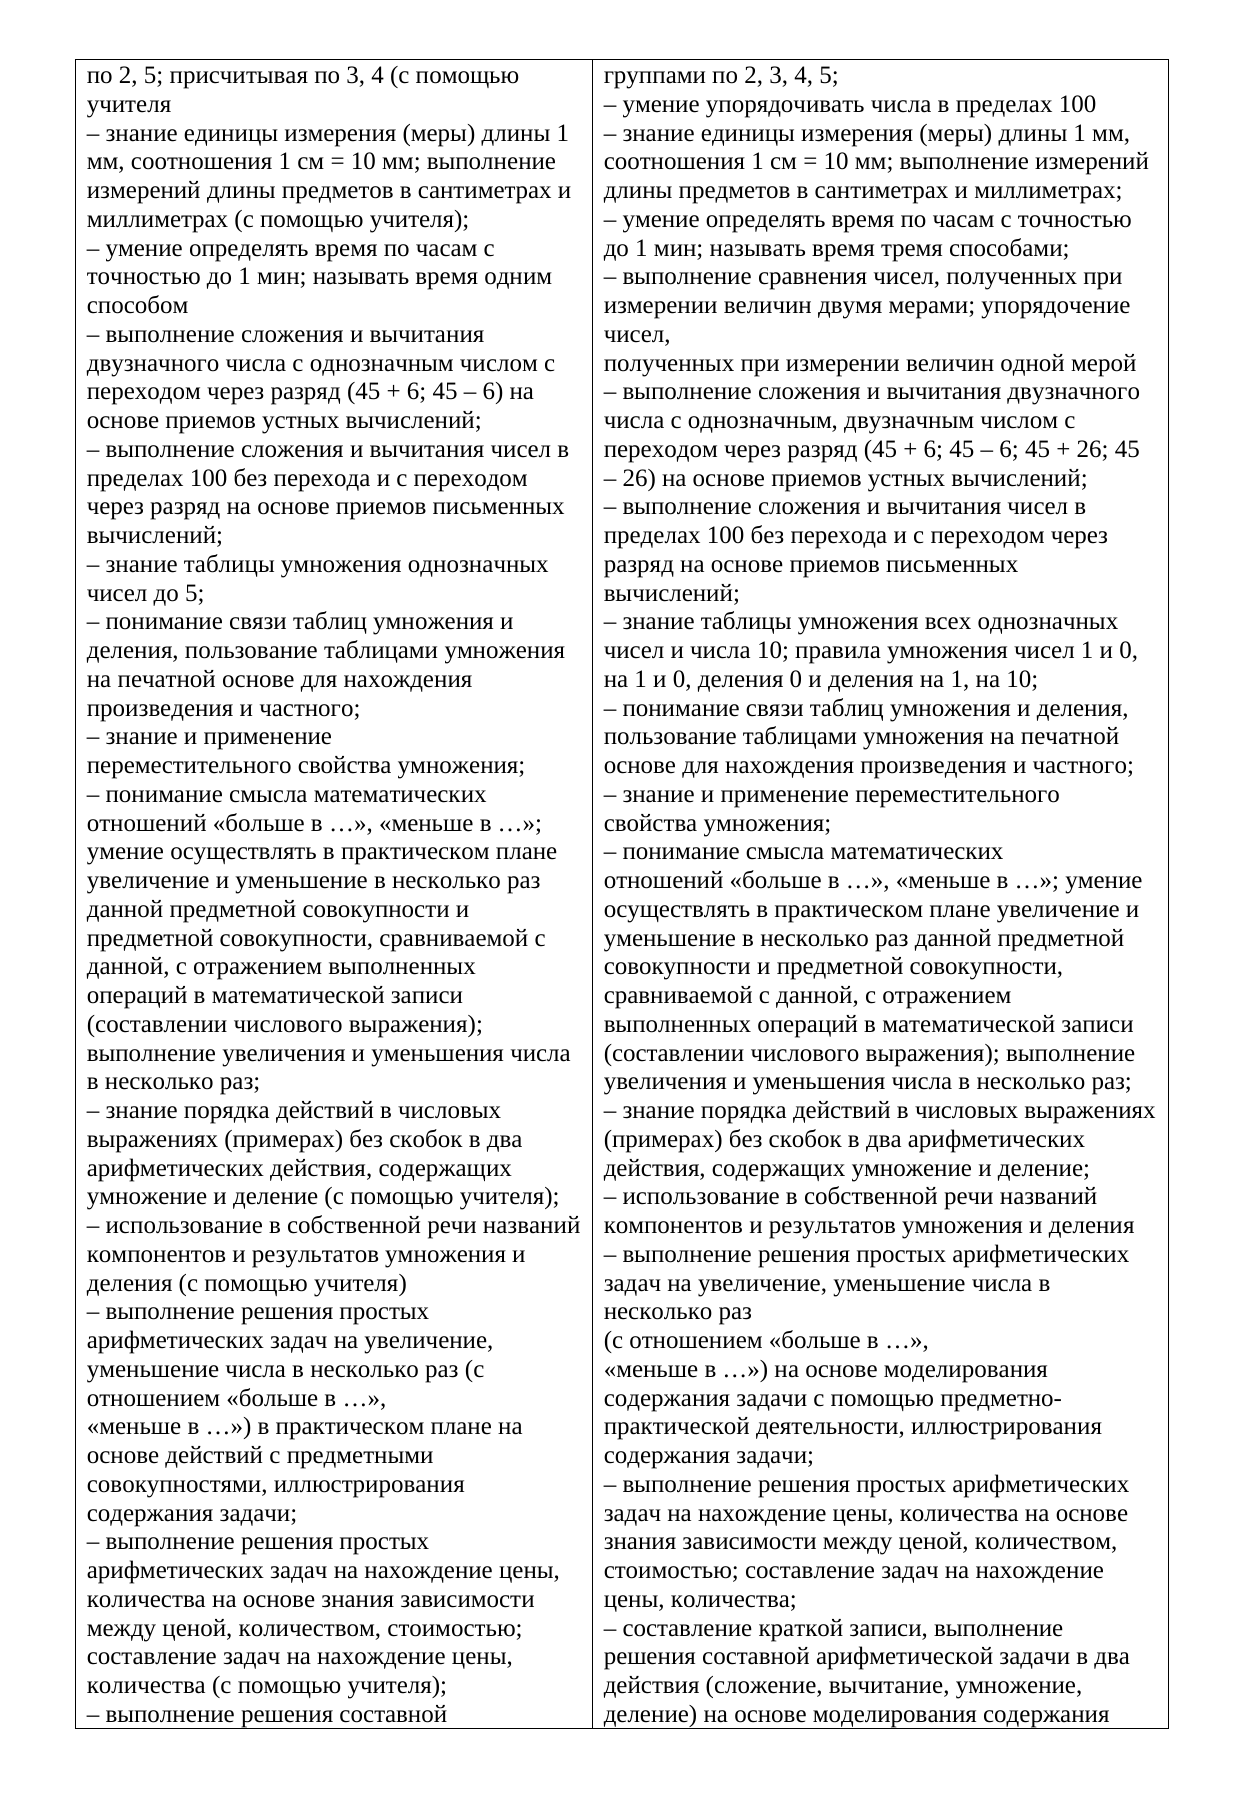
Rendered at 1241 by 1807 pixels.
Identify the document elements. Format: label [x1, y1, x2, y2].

table_cell [593, 60, 1168, 1728]
table_cell [76, 60, 592, 1728]
